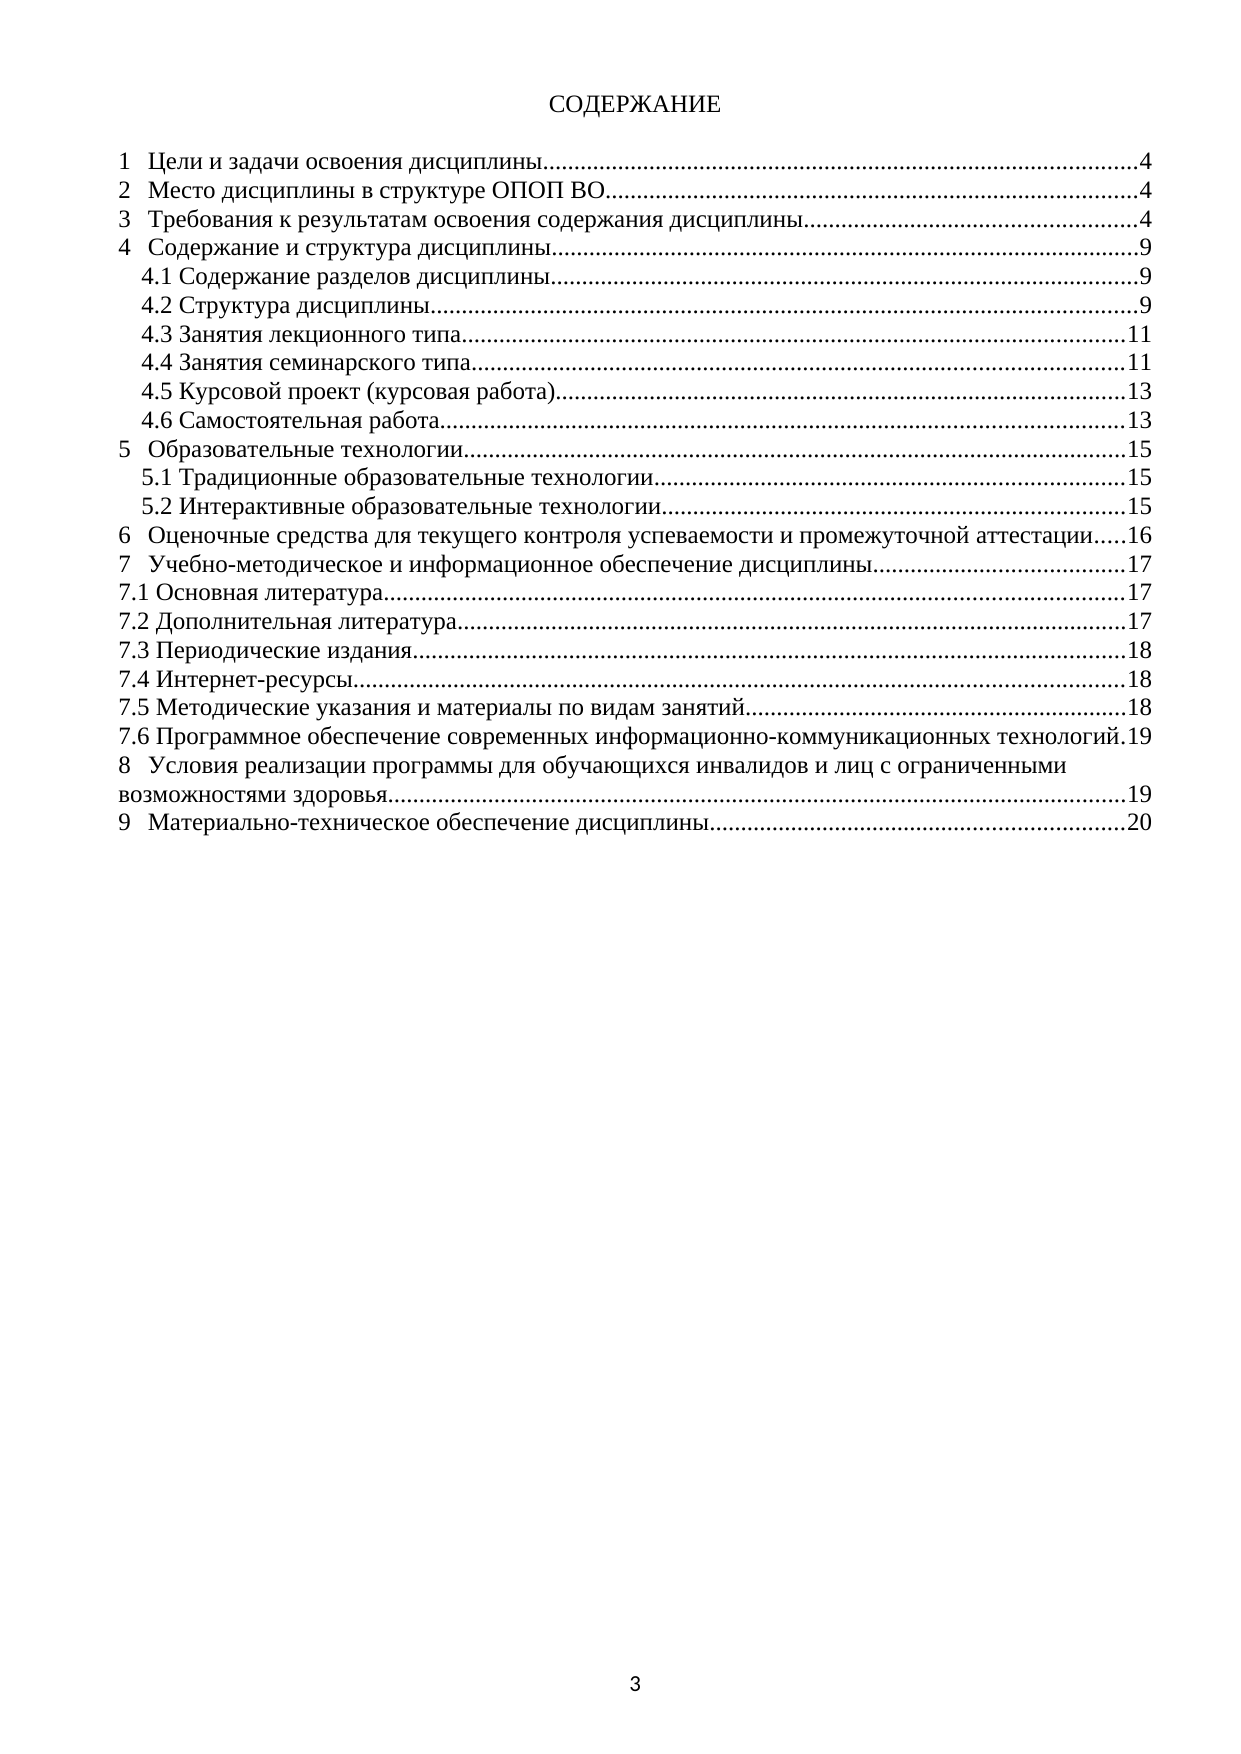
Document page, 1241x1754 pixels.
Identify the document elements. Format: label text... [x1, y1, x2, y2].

text 4.6 Самостоятельная работа 13 [141, 405, 1152, 434]
text 8 Условия реализации программы для обучающихся инвалидов и лиц с ограниченными возможностями здоровья 19 [118, 750, 1152, 807]
text 5.2 Интерактивные образовательные технологии 15 [141, 491, 1152, 520]
text 4.4 Занятия семинарского типа 11 [141, 347, 1152, 376]
text 4.1 Содержание разделов дисциплины 9 [141, 261, 1152, 290]
text 4.2 Структура дисциплины 9 [141, 290, 1152, 319]
text 9 Материально-техническое обеспечение дисциплины 20 [118, 807, 1152, 836]
text 7.3 Периодические издания 18 [118, 635, 1152, 664]
text 3 Требования к результатам освоения содержания дисциплины 4 [118, 204, 1152, 232]
text 5.1 Традиционные образовательные технологии 15 [141, 462, 1152, 491]
text 2 Место дисциплины в структуре ОПОП ВО 4 [118, 175, 1152, 204]
text 7.1 Основная литература 17 [118, 577, 1152, 606]
text 4 Содержание и структура дисциплины 9 [118, 232, 1152, 261]
text СОДЕРЖАНИЕ [118, 89, 1152, 117]
text 7.5 Методические указания и материалы по видам занятий 18 [118, 692, 1152, 721]
text 7.2 Дополнительная литература 17 [118, 606, 1152, 635]
text 5 Образовательные технологии 15 [118, 434, 1152, 462]
text 4.5 Курсовой проект (курсовая работа) 13 [141, 376, 1152, 405]
text 7.6 Программное обеспечение современных информационно-коммуникационных технологий 19 [118, 721, 1152, 750]
text 1 Цели и задачи освоения дисциплины 4 [118, 146, 1152, 175]
text 6 Оценочные средства для текущего контроля успеваемости и промежуточной аттестации 16 [118, 520, 1152, 549]
text 7.4 Интернет-ресурсы 18 [118, 664, 1152, 692]
text 4.3 Занятия лекционного типа 11 [141, 319, 1152, 347]
text 7 Учебно-методическое и информационное обеспечение дисциплины 17 [118, 549, 1152, 577]
